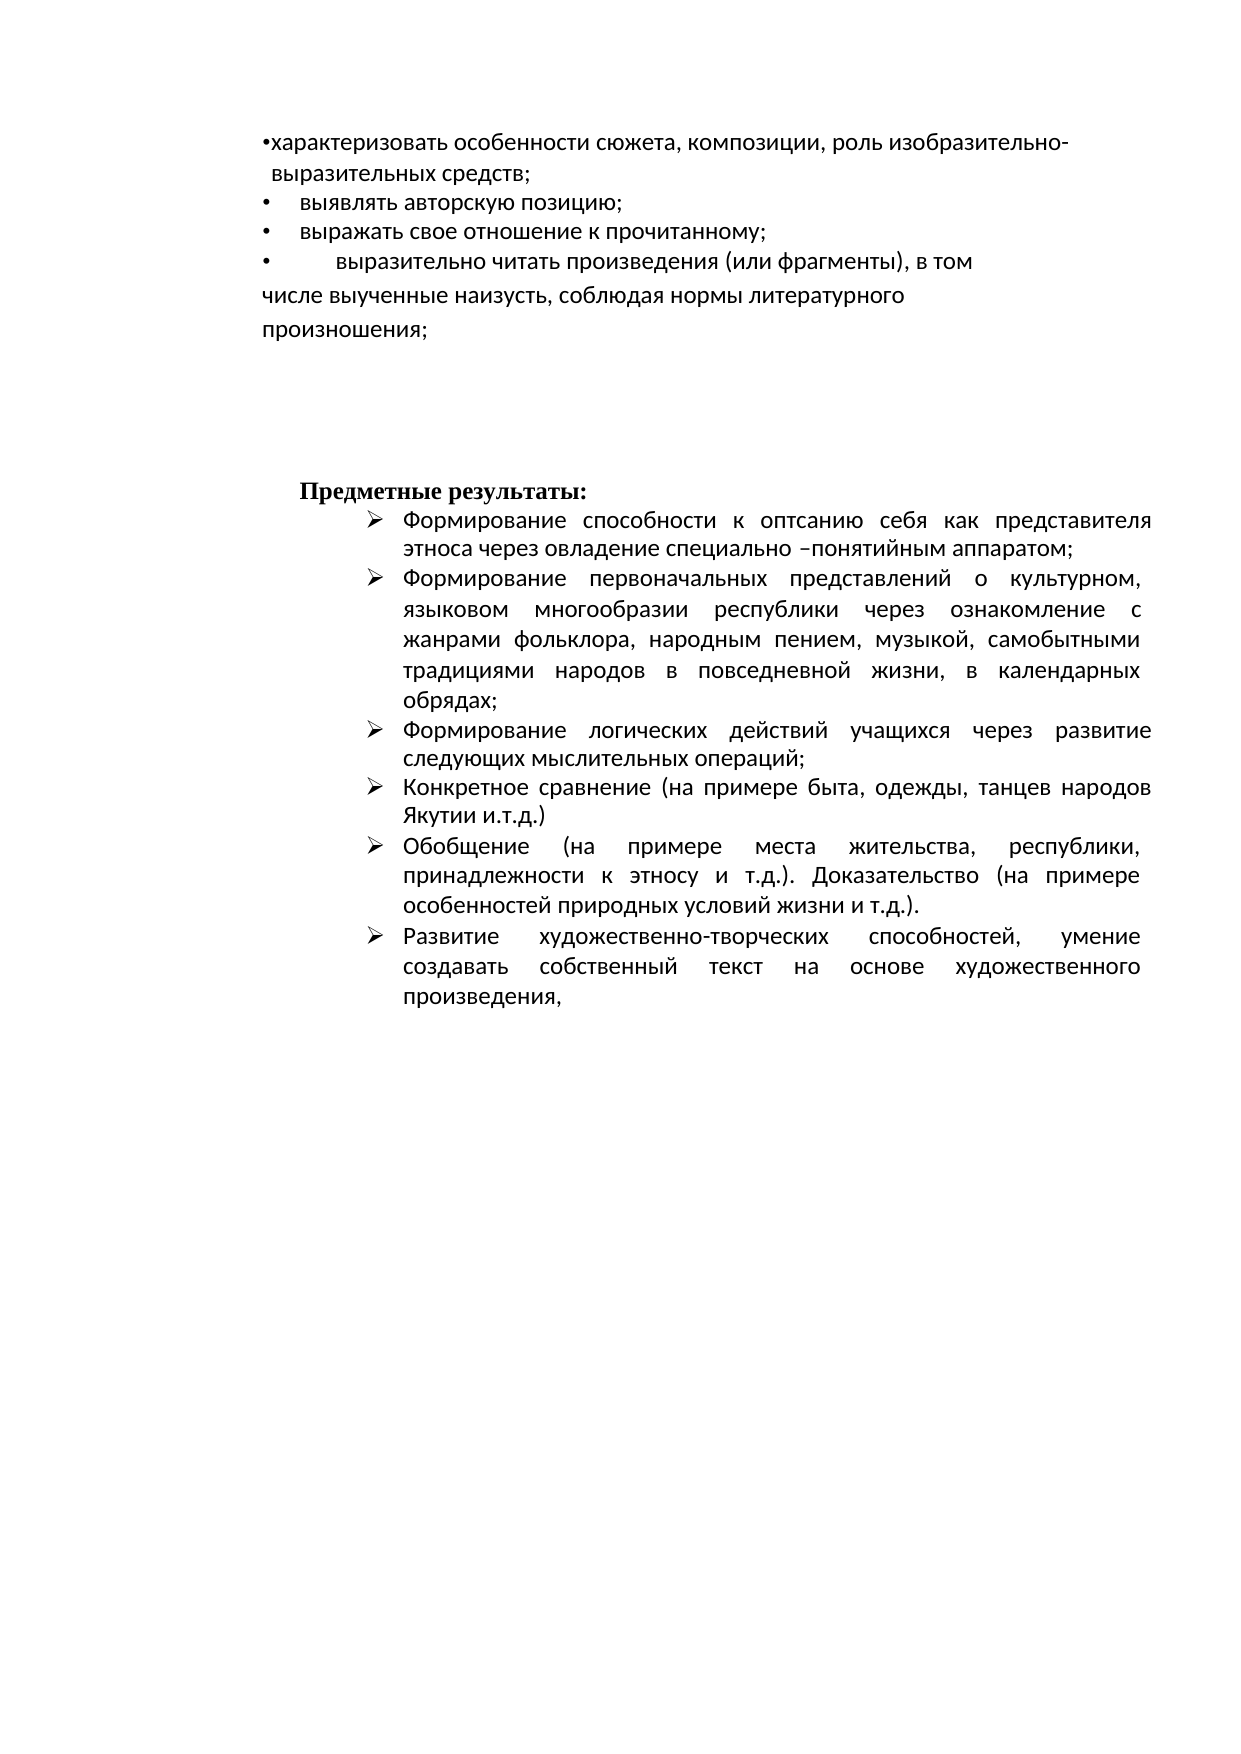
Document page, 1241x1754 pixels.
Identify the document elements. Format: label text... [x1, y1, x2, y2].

list выражать свое отношение к прочитанному; [262, 216, 1152, 245]
list выразительно читать произведения (или фрагменты), в том числе выученные наизусть, соблюдая нормы литературного произношения; [262, 245, 976, 343]
list Обобщение (на примере места жительства, республики, принадлежности к этносу и т.д.). Доказательство (на примере особенностей природных условий жизни и т.д.). [365, 830, 1140, 920]
list Формирование логических действий учащихся через развитие следующих мыслительных операций; [365, 715, 1152, 772]
list характеризовать особенности сюжета, композиции, роль изобразительно-выразительных средств; [262, 126, 1152, 187]
list Развитие художественно-творческих способностей, умение создавать собственный текст на основе художественного произведения, [365, 921, 1141, 1011]
list Конкретное сравнение (на примере быта, одежды, танцев народов Якутии и.т.д.) [365, 772, 1152, 830]
subtitle Предметные результаты: [299, 477, 1152, 505]
list Формирование способности к оптсанию себя как представителя этноса через овладение специально –понятийным аппаратом; [365, 505, 1152, 562]
list выявлять авторскую позицию; [262, 187, 1152, 216]
list Формирование первоначальных представлений о культурном, языковом многообразии республики через ознакомление с жанрами фольклора, народным пением, музыкой, самобытными традициями народов в повседневной жизни, в календарных обрядах; [365, 562, 1141, 715]
